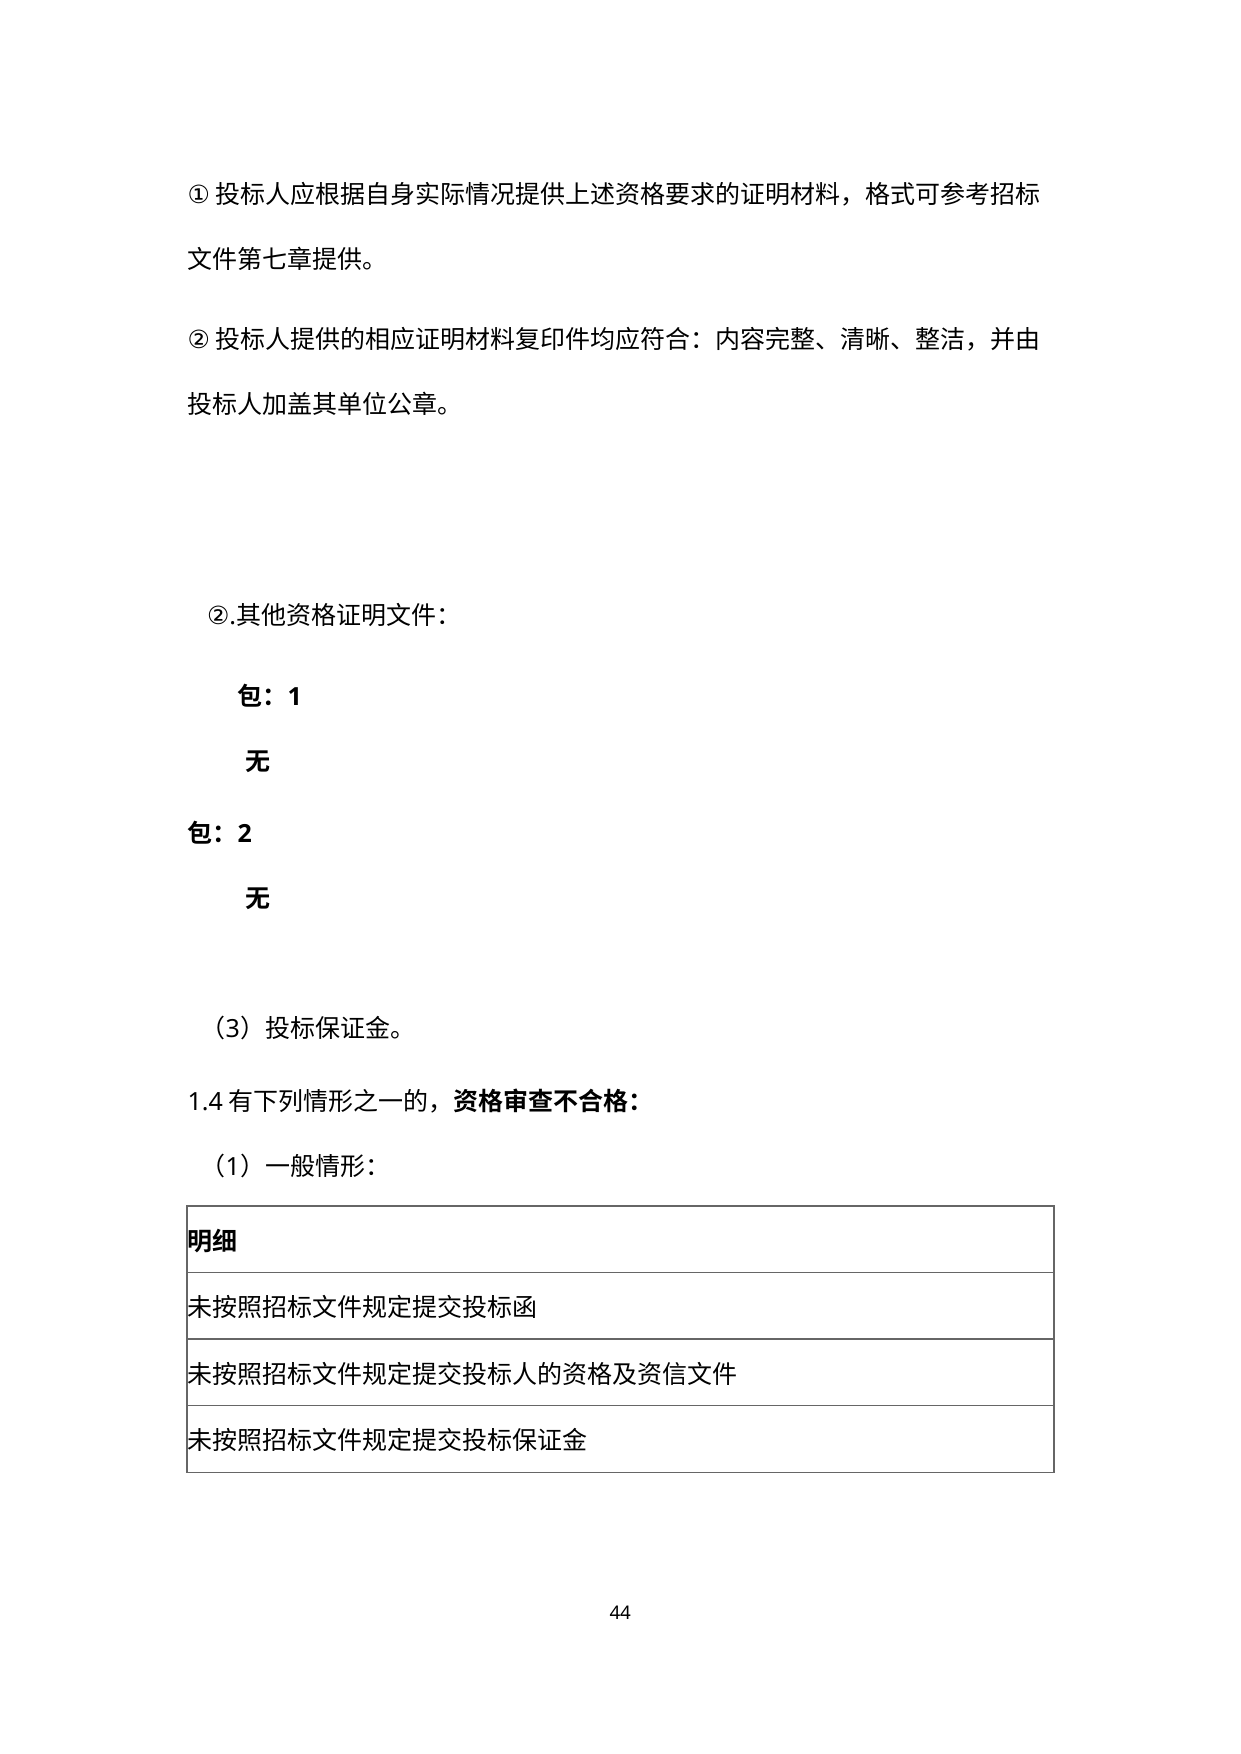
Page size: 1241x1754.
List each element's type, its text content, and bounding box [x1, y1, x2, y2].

table_header 明细 [188, 1207, 1053, 1272]
text ②投标人提供的相应证明材料复印件均应符合：内容完整、清晰、整洁，并由投标人加盖其单位公章。 [187, 305, 1053, 435]
table_cell 未按照招标文件规定提交投标函 [188, 1273, 1053, 1338]
table_cell 未按照招标文件规定提交投标保证金 [188, 1406, 1053, 1471]
text ①投标人应根据自身实际情况提供上述资格要求的证明材料，格式可参考招标文件第七章提供。 [187, 160, 1053, 290]
text 包：1 无 [187, 662, 1053, 792]
text ②.其他资格证明文件： [187, 451, 1053, 646]
text 包：2 无 （3）投标保证金。 [187, 799, 1053, 1059]
text 1.4有下列情形之一的，资格审查不合格： （1）一般情形： [187, 1067, 1053, 1197]
table_cell 未按照招标文件规定提交投标人的资格及资信文件 [188, 1340, 1053, 1405]
